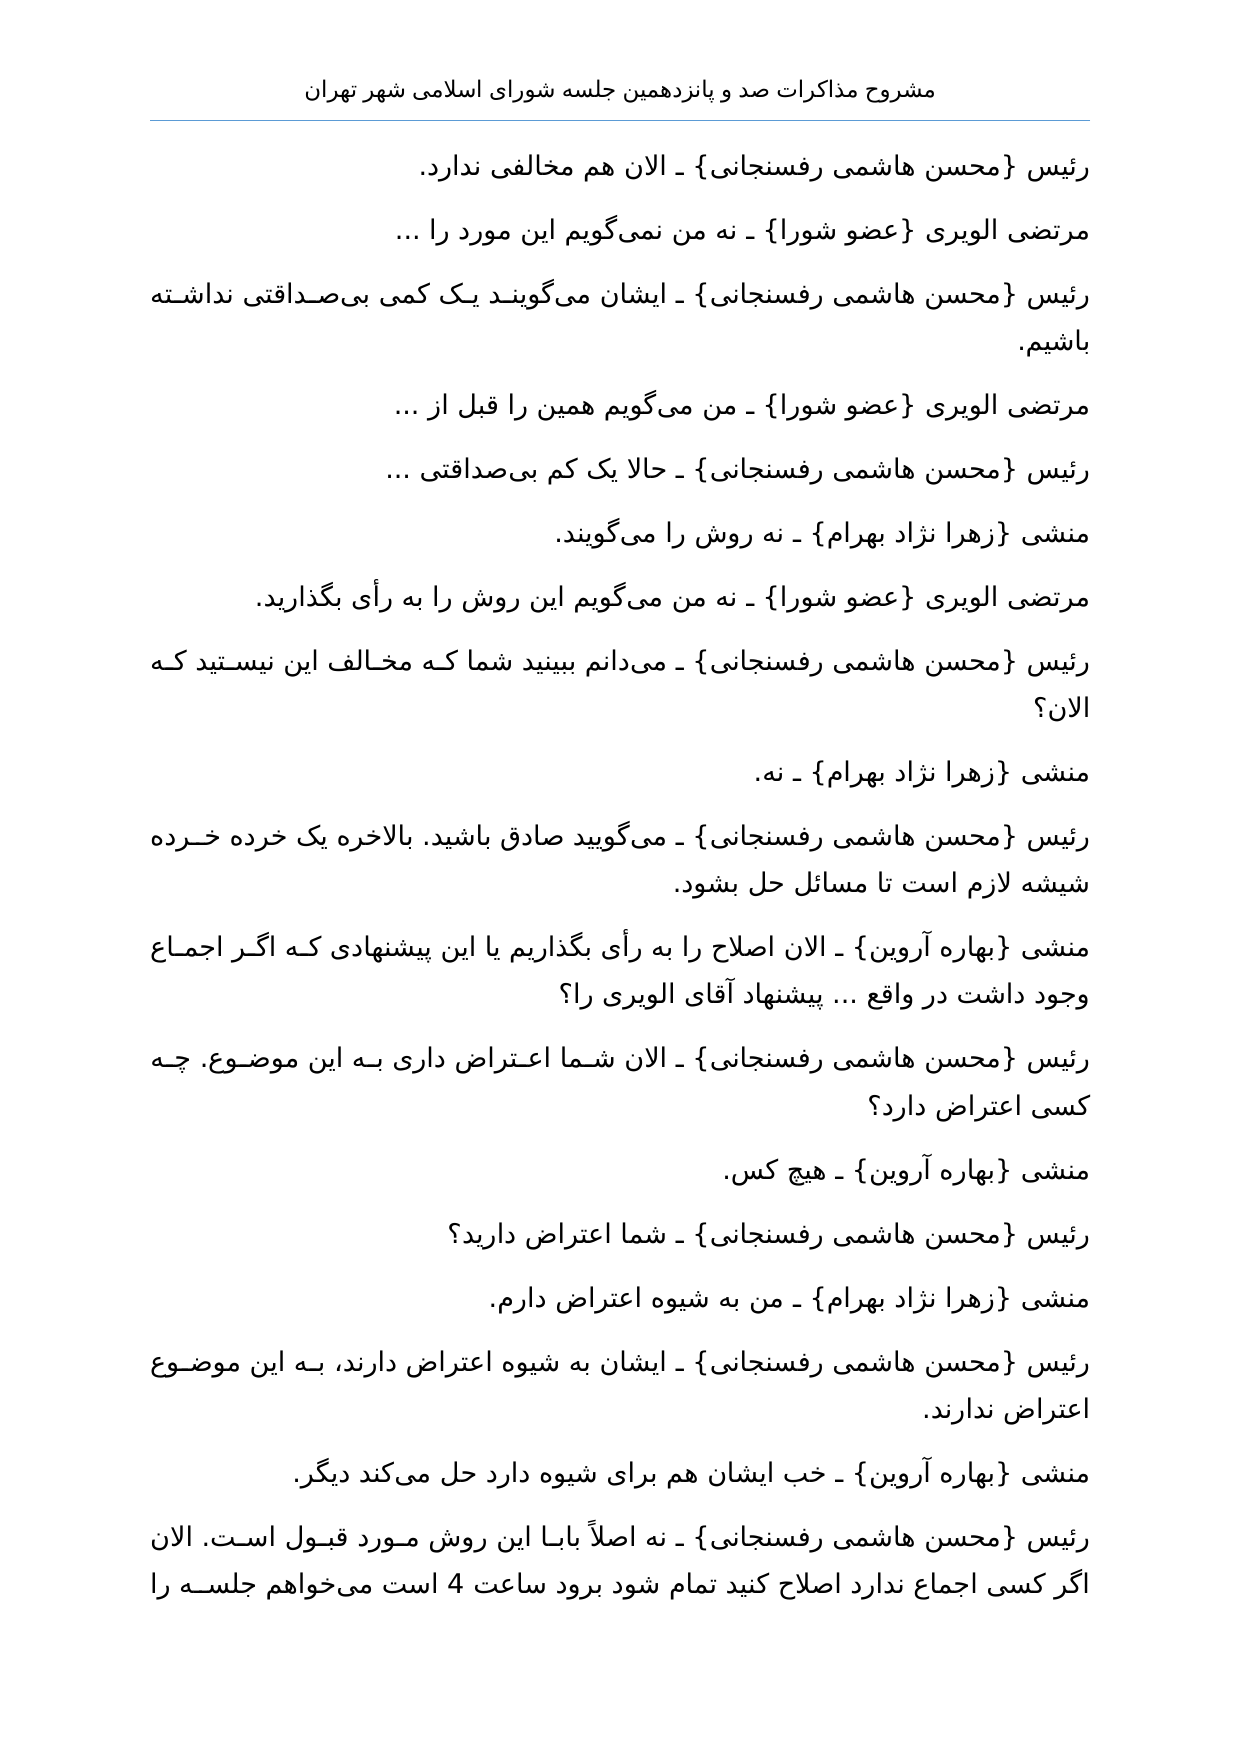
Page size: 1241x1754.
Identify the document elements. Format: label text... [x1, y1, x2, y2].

text رئیس {محسن هاشمی رفسنجانی} ـ الان شما اعتراض داری به این موضوع. چه کسی اعتراض دارد؟ [150, 1043, 1090, 1122]
text منشی {زهرا نژاد بهرام} ـ من به شیوه اعتراض دارم. [150, 1282, 1090, 1313]
text رئیس {محسن هاشمی رفسنجانی} ـ الان هم مخالفی ندارد. [150, 150, 1090, 182]
text منشی {بهاره آروین} ـ الان اصلاح را به رأی بگذاریم یا این پیشنهادی که اگر اجماع وجود داشت در واقع ... پیشنهاد آقای الویری را؟ [150, 931, 1090, 1010]
text منشی {بهاره آروین} ـ هیچ کس. [150, 1154, 1090, 1186]
text رئیس {محسن هاشمی رفسنجانی} ـ می‌گویید صادق باشید. بالاخره یک خرده خرده شیشه لازم است تا مسائل حل بشود. [150, 820, 1090, 899]
text منشی {زهرا نژاد بهرام} ـ نه روش را می‌گویند. [150, 517, 1090, 549]
text منشی {بهاره آروین} ـ خب ایشان هم برای شیوه دارد حل می‌کند دیگر. [150, 1457, 1090, 1489]
text مرتضی الویری {عضو شورا} ـ نه من نمی‌گویم این مورد را ... [150, 214, 1090, 246]
text رئیس {محسن هاشمی رفسنجانی} ـ ایشان به شیوه اعتراض دارند، به این موضوع اعتراض ندارند. [150, 1346, 1090, 1425]
text رئیس {محسن هاشمی رفسنجانی} ـ ایشان می‌گویند یک کمی بی‌صداقتی نداشته باشیم. [150, 278, 1090, 357]
text منشی {زهرا نژاد بهرام} ـ نه. [150, 756, 1090, 788]
text رئیس {محسن هاشمی رفسنجانی} ـ شما اعتراض دارید؟ [150, 1218, 1090, 1249]
text مرتضی الویری {عضو شورا} ـ من می‌گویم همین را قبل از ... [150, 389, 1090, 421]
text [150, 1521, 1090, 1600]
text رئیس {محسن هاشمی رفسنجانی} ـ می‌دانم ببینید شما که مخالف این نیستید که الان؟ [150, 645, 1090, 724]
text مرتضی الویری {عضو شورا} ـ نه من می‌گویم این روش را به رأی بگذارید. [150, 581, 1090, 613]
text رئیس {محسن هاشمی رفسنجانی} ـ حالا یک کم بی‌صداقتی ... [150, 453, 1090, 485]
